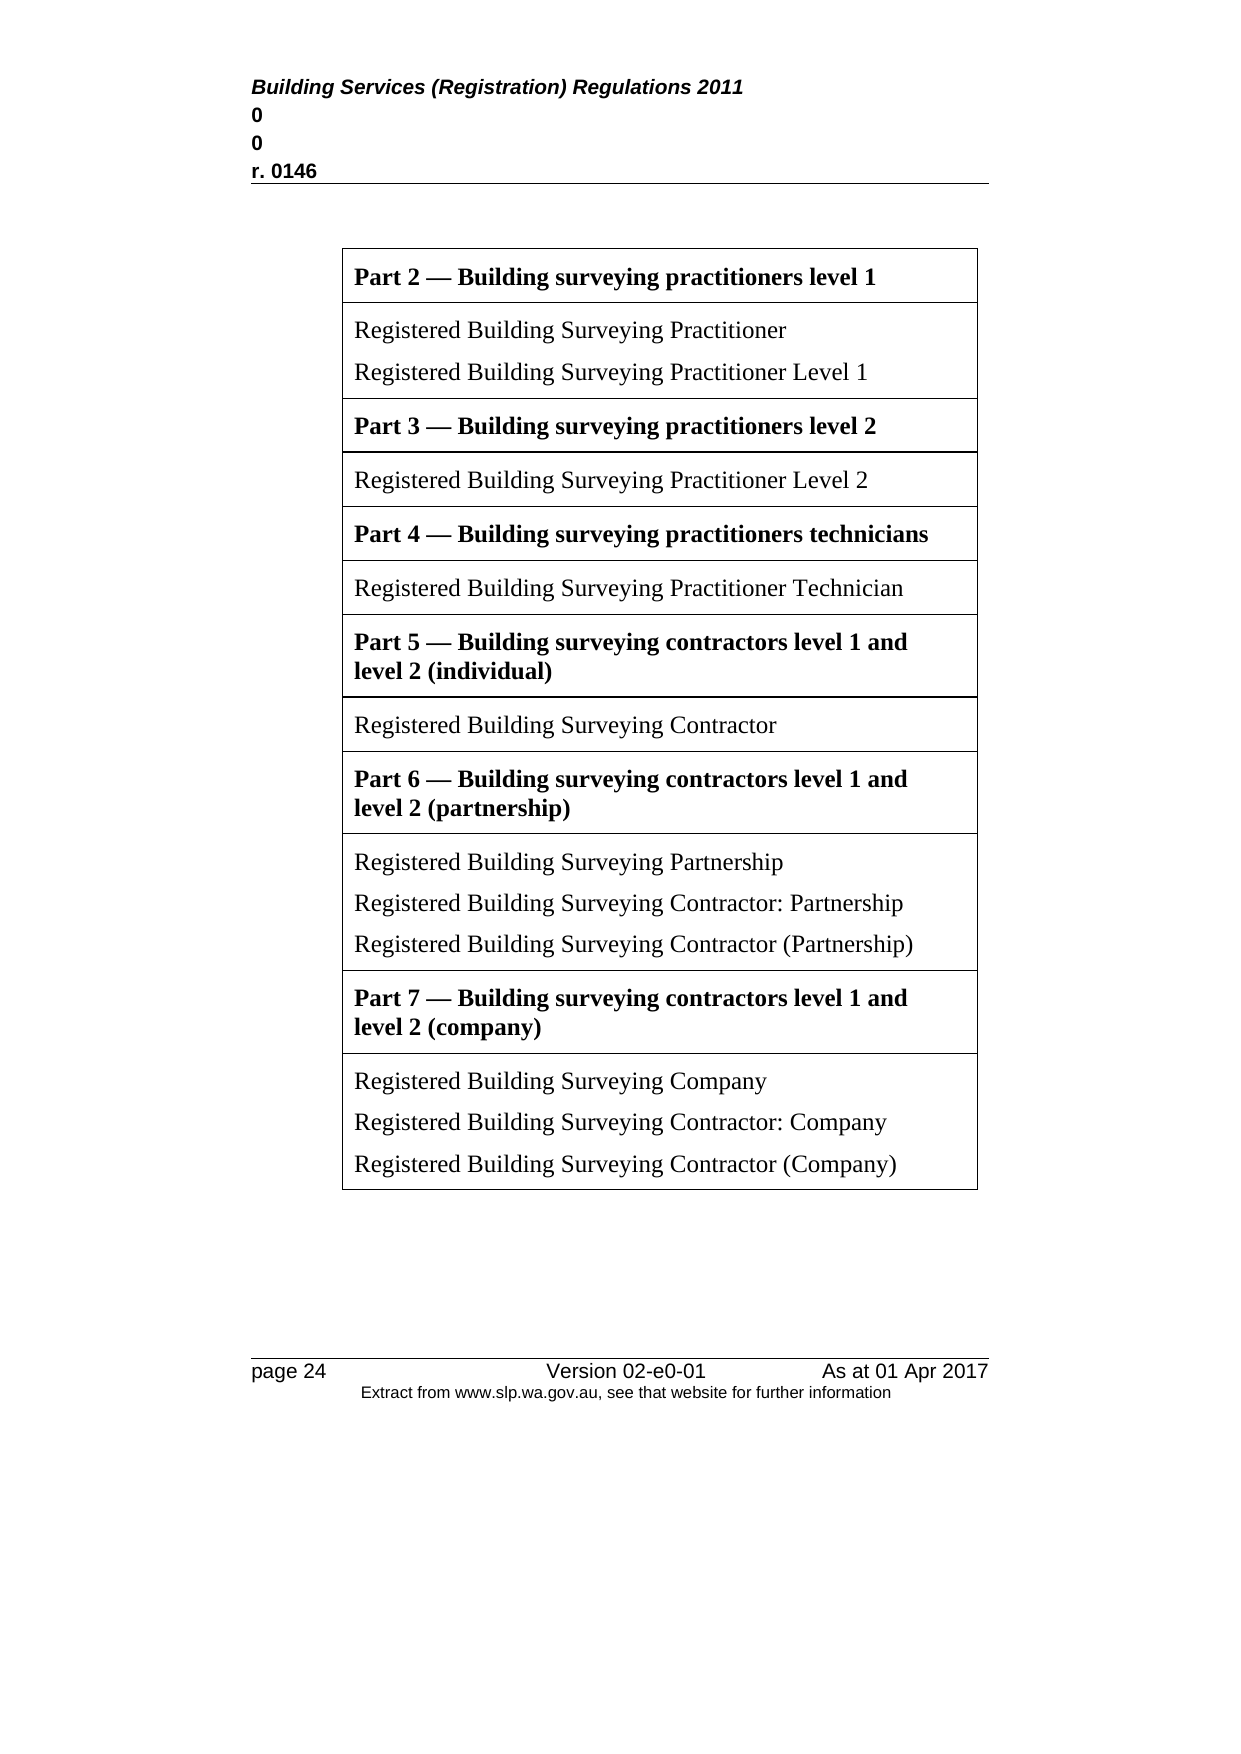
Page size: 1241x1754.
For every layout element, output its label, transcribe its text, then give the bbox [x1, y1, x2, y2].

table_cell Registered Building Surveying Practitioner Registered Building Surveying Practitioner Level 1 [343, 303, 977, 397]
table_cell Part 7 — Building surveying contractors level 1 and level 2 (company) [343, 971, 977, 1053]
table_cell Part 6 — Building surveying contractors level 1 and level 2 (partnership) [343, 752, 977, 833]
table_cell Part 3 — Building surveying practitioners level 2 [343, 399, 977, 451]
table_cell Part 4 — Building surveying practitioners technicians [343, 507, 977, 559]
table_cell Registered Building Surveying Practitioner Level 2 [343, 453, 977, 506]
table_cell Part 2 — Building surveying practitioners level 1 [343, 249, 977, 302]
table_cell Registered Building Surveying Partnership Registered Building Surveying Contractor: Partnership Registered Building Surveying Contractor (Partnership) [343, 834, 977, 970]
table_cell Registered Building Surveying Practitioner Technician [343, 561, 977, 614]
table_cell Part 5 — Building surveying contractors level 1 and level 2 (individual) [343, 615, 977, 696]
table_cell Registered Building Surveying Contractor [343, 698, 977, 751]
table_cell Registered Building Surveying Company Registered Building Surveying Contractor: Company Registered Building Surveying Contractor (Company) [343, 1054, 977, 1189]
